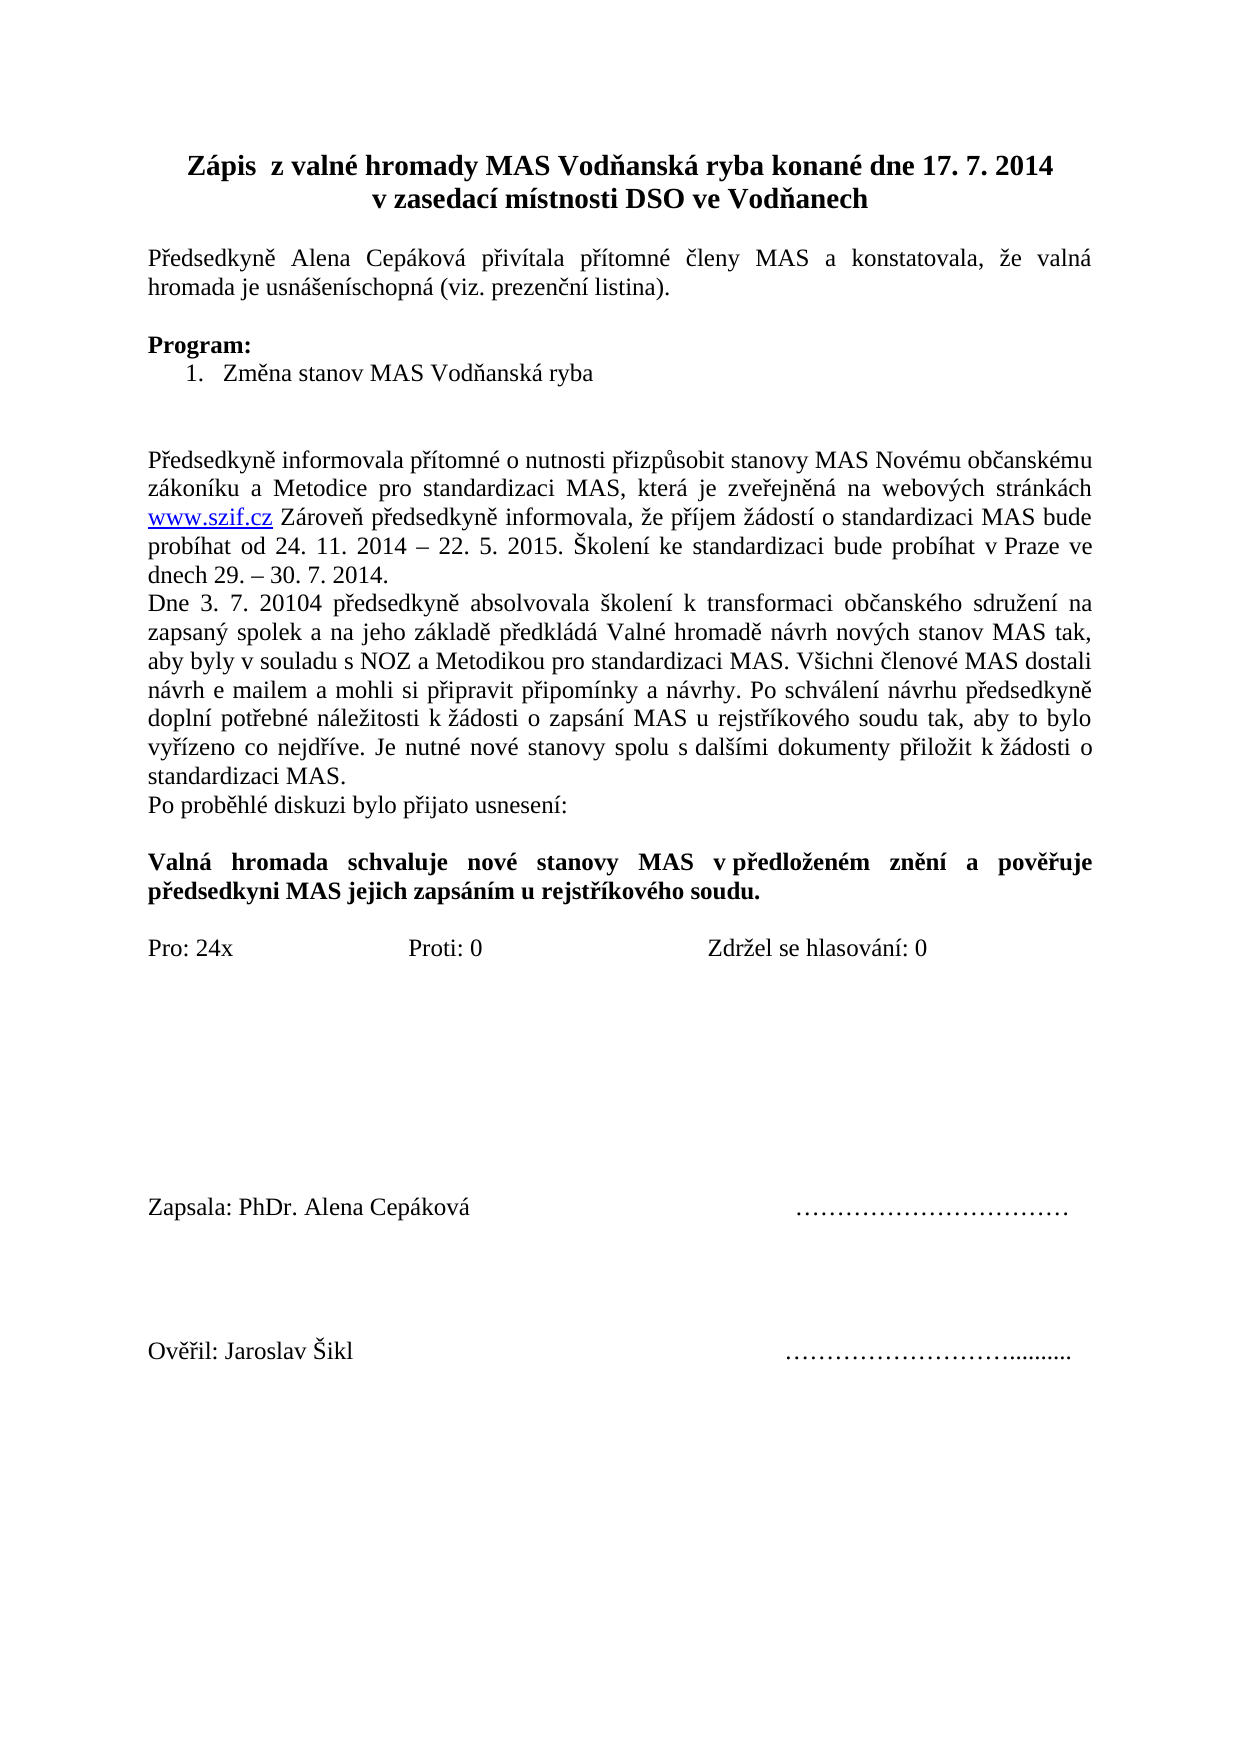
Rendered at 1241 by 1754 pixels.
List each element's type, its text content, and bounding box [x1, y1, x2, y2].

text Valná hromada schvaluje nové stanovy MAS v předloženém znění a pověřuje předsedkyni MAS jejich zapsáním u rejstříkového soudu. [148, 847, 1093, 905]
text Zapsala: PhDr. Alena Cepáková …………………………… [148, 1192, 1093, 1221]
list Změna stanov MAS Vodňanská ryba [185, 358, 1093, 387]
text Pro: 24x Proti: 0 Zdržel se hlasování: 0 [148, 933, 1093, 962]
text Předsedkyně Alena Cepáková přivítala přítomné členy MAS a konstatovala, že valná hromada je usnášeníschopná (viz. prezenční listina). [148, 243, 1093, 301]
text Program: [148, 330, 1093, 358]
text Dne 3. 7. 20104 předsedkyně absolvovala školení k transformaci občanského sdružení na zapsaný spolek a na jeho základě předkládá Valné hromadě návrh nových stanov MAS tak, aby byly v souladu s NOZ a Metodikou pro standardizaci MAS. Všichni členové MAS dostali návrh e mailem a mohli si připravit připomínky a návrhy. Po schválení návrhu předsedkyně doplní potřebné náležitosti k žádosti o zapsání MAS u rejstříkového soudu tak, aby to bylo vyřízeno co nejdříve. Je nutné nové stanovy spolu s dalšími dokumenty přiložit k žádosti o standardizaci MAS. [148, 588, 1093, 790]
text Předsedkyně informovala přítomné o nutnosti přizpůsobit stanovy MAS Novému občanskému zákoníku a Metodice pro standardizaci MAS, která je zveřejněná na webových stránkách www.szif.cz Zároveň předsedkyně informovala, že příjem žádostí o standardizaci MAS bude probíhat od 24. 11. 2014 – 22. 5. 2015. Školení ke standardizaci bude probíhat v Praze ve dnech 29. – 30. 7. 2014. [148, 445, 1093, 588]
text Ověřil: Jaroslav Šikl ……………………….......... [148, 1336, 1093, 1365]
text Zápis z valné hromady MAS Vodňanská ryba konané dne 17. 7. 2014 v zasedací místnosti DSO ve Vodňanech [148, 148, 1093, 215]
text Po proběhlé diskuzi bylo přijato usnesení: [148, 790, 1093, 818]
